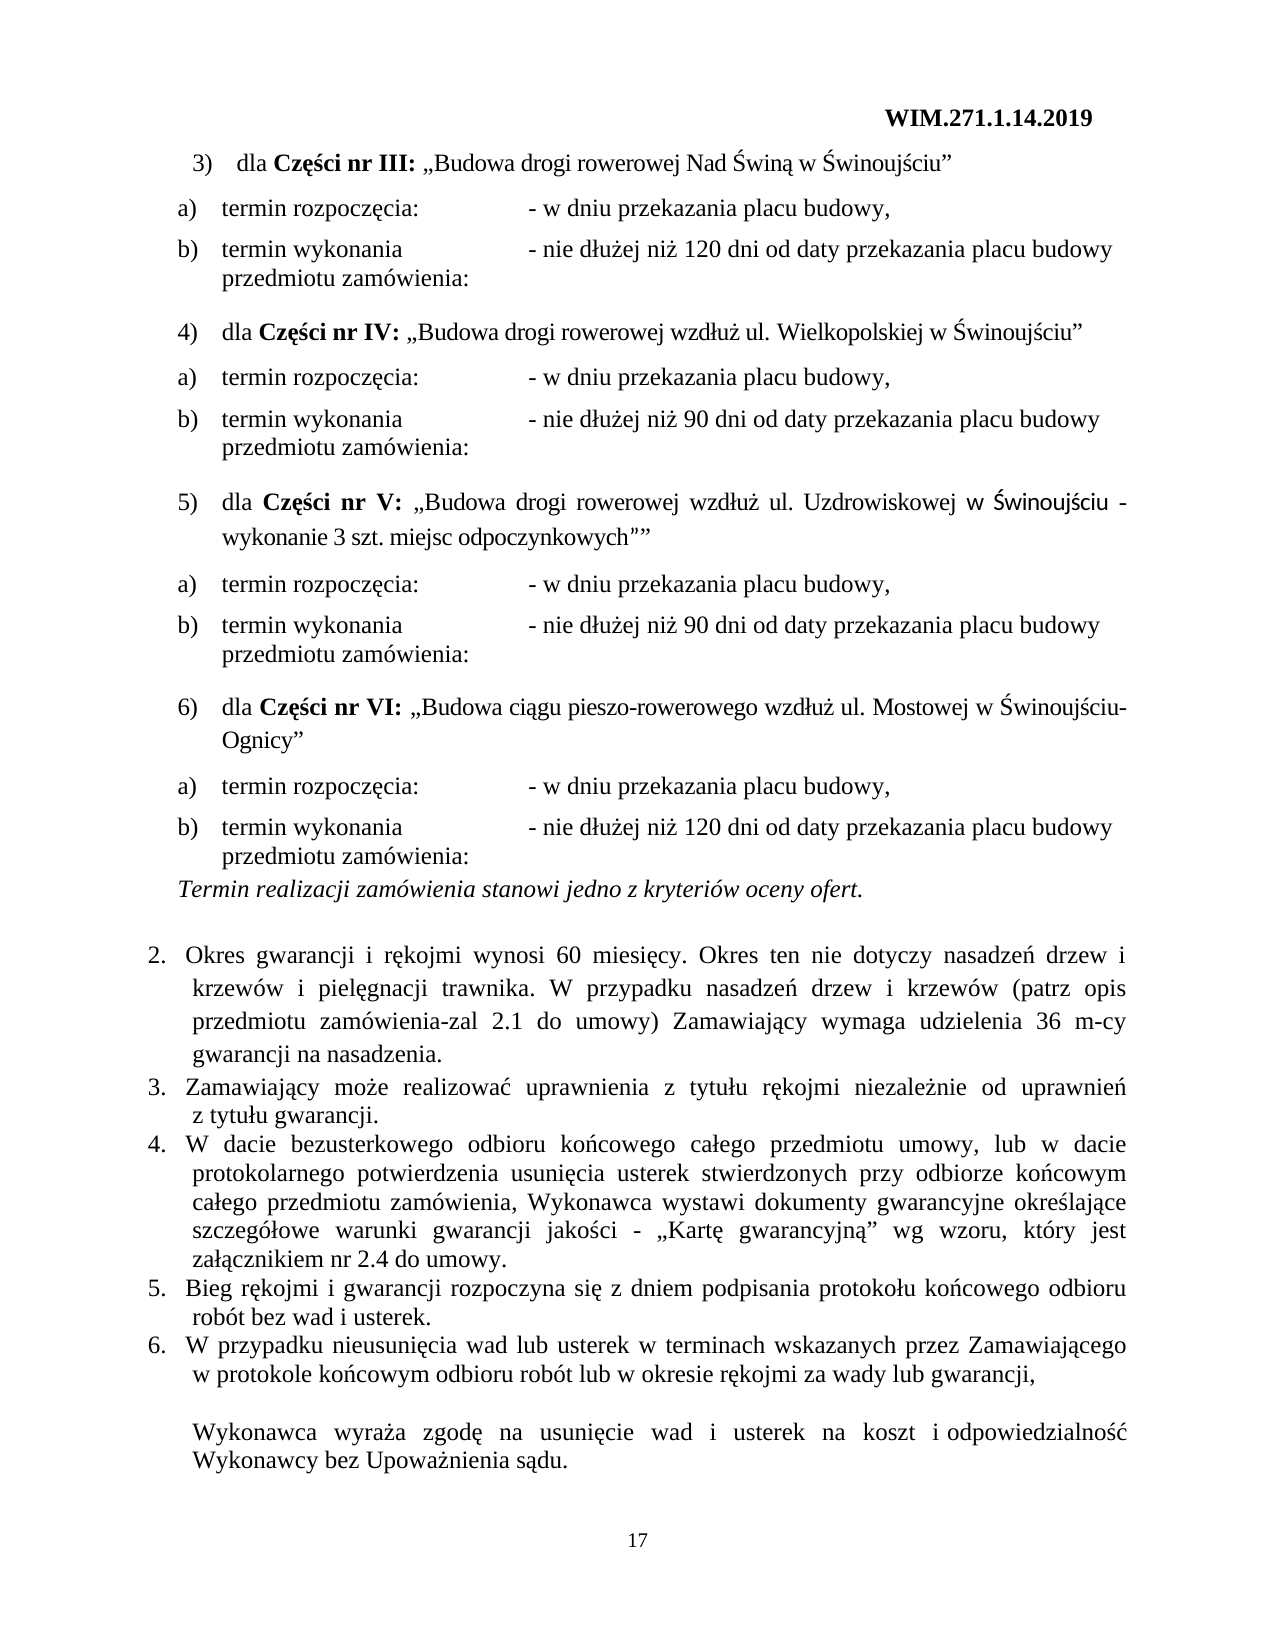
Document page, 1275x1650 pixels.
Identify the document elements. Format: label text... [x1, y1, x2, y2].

table_header a) termin rozpoczęcia: [177, 193, 517, 234]
table_cell b) termin wykonania przedmiotu zamówienia: [177, 610, 517, 692]
list dla Części nr VI: „Budowa ciągu pieszo-rowerowego wzdłuż ul. Mostowej w Świnoujściu-Ognicy” [177, 692, 1127, 754]
list Bieg rękojmi i gwarancji rozpoczyna się z dniem podpisania protokołu końcowego odbioru robót bez wad i usterek. [148, 1273, 1127, 1331]
table_header a) termin rozpoczęcia: [177, 771, 517, 812]
table_cell - nie dłużej niż 120 dni od daty przekazania placu budowy [517, 812, 1138, 874]
text Wykonawca wyraża zgodę na usunięcie wad i usterek na koszt i odpowiedzialność Wykonawcy bez Upoważnienia sądu. [192, 1417, 1127, 1474]
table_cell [177, 235, 517, 317]
table_header a) termin rozpoczęcia: [177, 569, 517, 610]
table_header - w dniu przekazania placu budowy, [517, 193, 1138, 234]
table_cell b) termin wykonania przedmiotu zamówienia: [177, 812, 517, 874]
list W przypadku nieusunięcia wad lub usterek w terminach wskazanych przez Zamawiającego w protokole końcowym odbioru robót lub w okresie rękojmi za wady lub gwarancji, [148, 1331, 1127, 1388]
list Okres gwarancji i rękojmi wynosi 60 miesięcy. Okres ten nie dotyczy nasadzeń drzew i krzewów i pielęgnacji trawnika. W przypadku nasadzeń drzew i krzewów (patrz opis przedmiotu zamówienia-zal 2.1 do umowy) Zamawiający wymaga udzielenia 36 m-cy gwarancji na nasadzenia. [148, 940, 1127, 1067]
list dla Części nr III: „Budowa drogi rowerowej Nad Świną w Świnoujściu” [192, 148, 1127, 176]
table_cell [517, 235, 1138, 317]
table_cell b) termin wykonania przedmiotu zamówienia: [177, 404, 517, 486]
list Termin realizacji zamówienia stanowi jedno z kryteriów oceny ofert. [177, 874, 1127, 902]
table_header - w dniu przekazania placu budowy, [517, 569, 1138, 610]
table_header a) termin rozpoczęcia: [177, 363, 517, 404]
list dla Części nr IV: „Budowa drogi rowerowej wzdłuż ul. Wielkopolskiej w Świnoujściu” [177, 317, 1127, 346]
table_cell - nie dłużej niż 90 dni od daty przekazania placu budowy [517, 610, 1138, 692]
list W dacie bezusterkowego odbioru końcowego całego przedmiotu umowy, lub w dacie protokolarnego potwierdzenia usunięcia usterek stwierdzonych przy odbiorze końcowym całego przedmiotu zamówienia, Wykonawca wystawi dokumenty gwarancyjne określające szczegółowe warunki gwarancji jakości - „Kartę gwarancyjną” wg wzoru, który jest załącznikiem nr 2.4 do umowy. [148, 1129, 1127, 1273]
list Zamawiający może realizować uprawnienia z tytułu rękojmi niezależnie od uprawnień z tytułu gwarancji. [148, 1072, 1127, 1129]
table_header - w dniu przekazania placu budowy, [517, 363, 1138, 404]
table_header - w dniu przekazania placu budowy, [517, 771, 1138, 812]
list dla Części nr V: „Budowa drogi rowerowej wzdłuż ul. Uzdrowiskowej w Świnoujściu - wykonanie 3 szt. miejsc odpoczynkowych”” [177, 486, 1127, 552]
table_cell - nie dłużej niż 90 dni od daty przekazania placu budowy [517, 404, 1138, 486]
